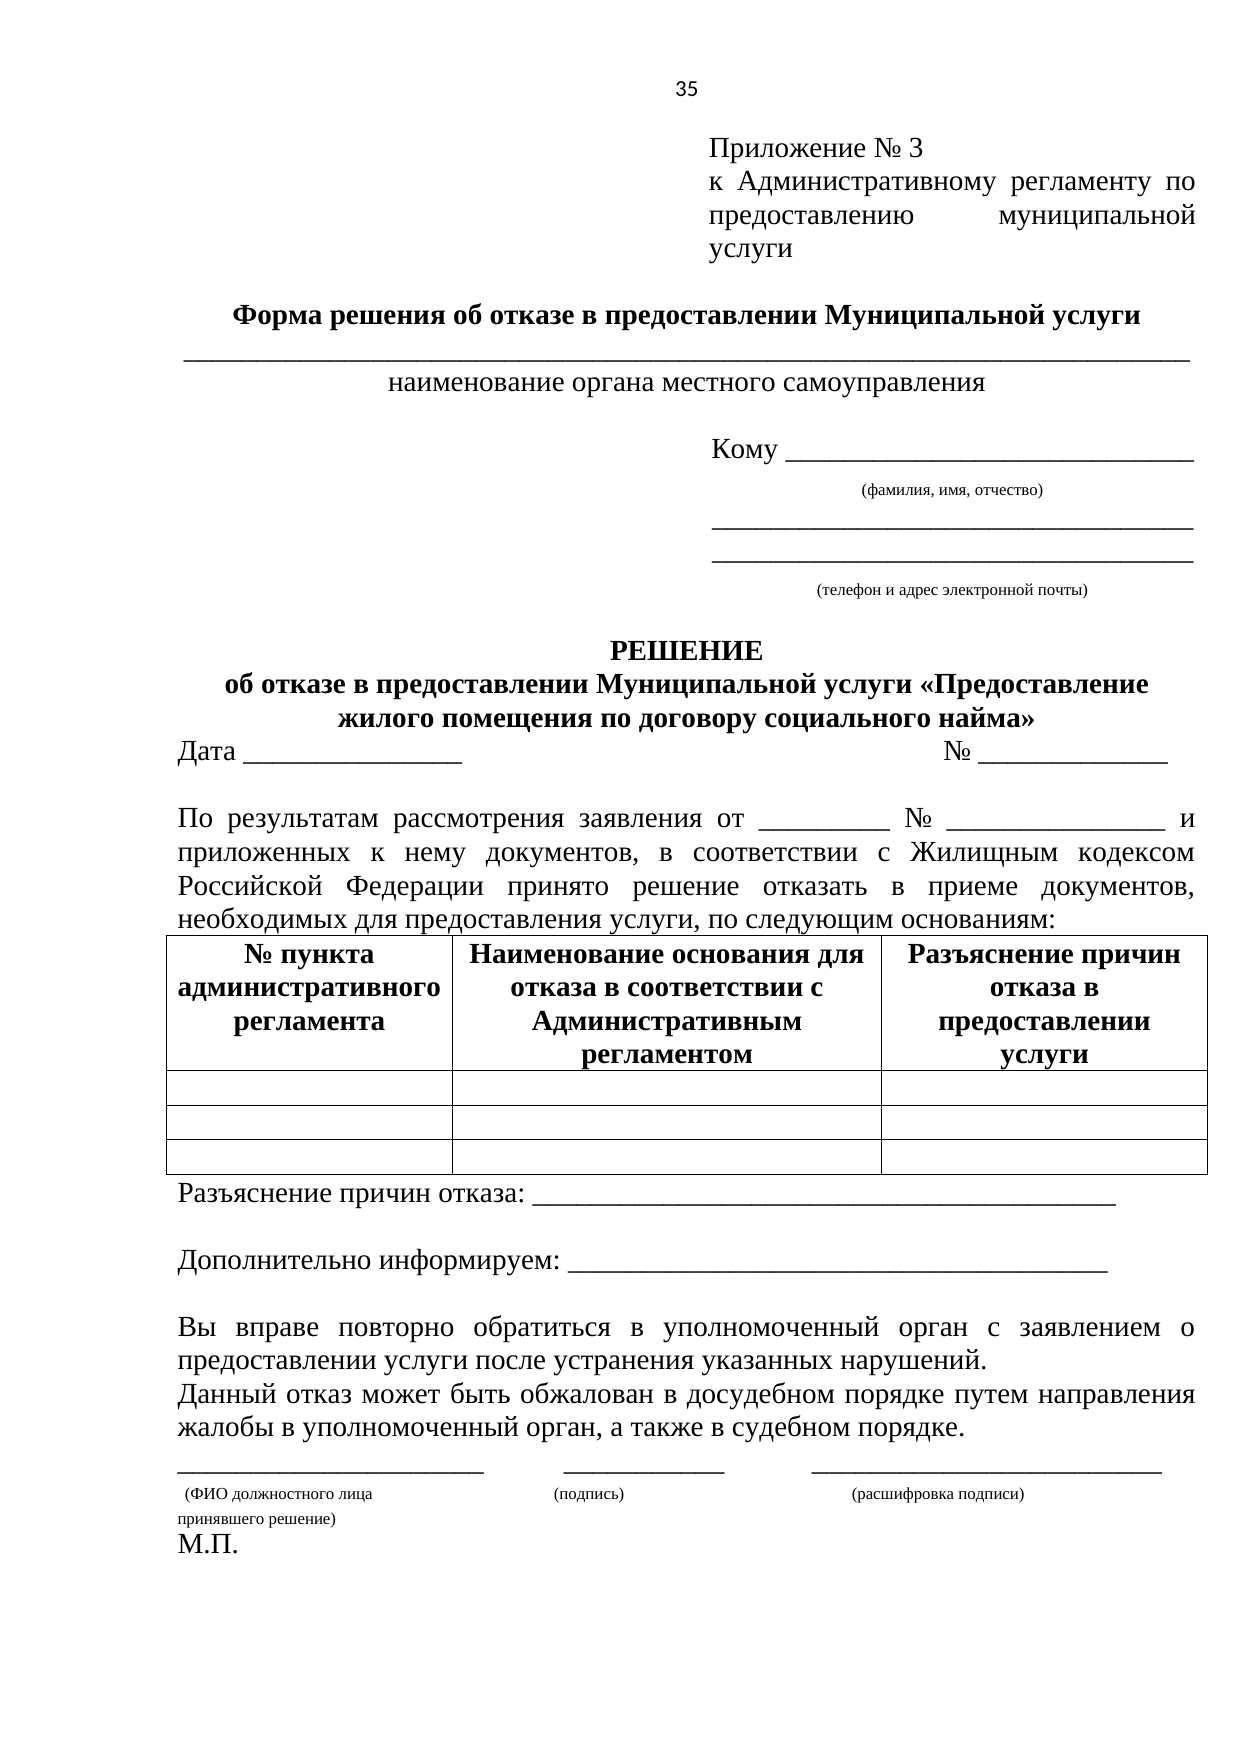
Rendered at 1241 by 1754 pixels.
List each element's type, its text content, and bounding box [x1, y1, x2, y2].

table_header № пункта административного регламента [167, 936, 452, 1070]
table_cell [453, 1106, 881, 1139]
text принявшего решение) [177, 1502, 1196, 1527]
table_cell [167, 1140, 452, 1174]
text Вы вправе повторно обратиться в уполномоченный орган с заявлением о предоставлении услуги после устранения указанных нарушений. [177, 1309, 1196, 1376]
table_header Разъяснение причин отказа в предоставлении услуги [882, 936, 1207, 1070]
text Разъяснение причин отказа: ________________________________________ [177, 1175, 1196, 1208]
table_cell [882, 1140, 1207, 1174]
text к Административному регламенту по предоставлению муниципальной услуги [709, 163, 1196, 264]
text Дата _______________ № _____________ [177, 733, 1196, 767]
table_cell [453, 1140, 881, 1174]
text РЕШЕНИЕ [177, 633, 1196, 666]
table_cell [453, 1071, 881, 1104]
table_header Наименование основания для отказа в соответствии с Административным регламентом [453, 936, 881, 1070]
table_cell [882, 1106, 1207, 1139]
table_cell [167, 1071, 452, 1104]
table_cell [882, 1071, 1207, 1104]
text Кому ____________________________ (фамилия, имя, отчество) _________________________________ _________________________________ (телефон и адрес электронной почты) [709, 432, 1196, 599]
text Форма решения об отказе в предоставлении Муниципальной услуги _____________________________________________________________________ наименование органа местного самоуправления [177, 297, 1196, 398]
text По результатам рассмотрения заявления от _________ № _______________ и приложенных к нему документов, в соответствии с Жилищным кодексом Российской Федерации принято решение отказать в приеме документов, необходимых для предоставления услуги, по следующим основаниям: [177, 801, 1196, 935]
text М.П. [177, 1527, 1196, 1560]
text Данный отказ может быть обжалован в досудебном порядке путем направления жалобы в уполномоченный орган, а также в судебном порядке. [177, 1376, 1196, 1443]
text (ФИО должностного лица (подпись) (расшифровка подписи) [177, 1477, 1196, 1502]
text _____________________ ___________ ________________________ [177, 1443, 1196, 1477]
text Дополнительно информируем: _____________________________________ [177, 1242, 1196, 1275]
text Приложение № 3 [709, 130, 1196, 163]
text об отказе в предоставлении Муниципальной услуги «Предоставление жилого помещения по договору социального найма» [177, 666, 1196, 733]
table_cell [167, 1106, 452, 1139]
